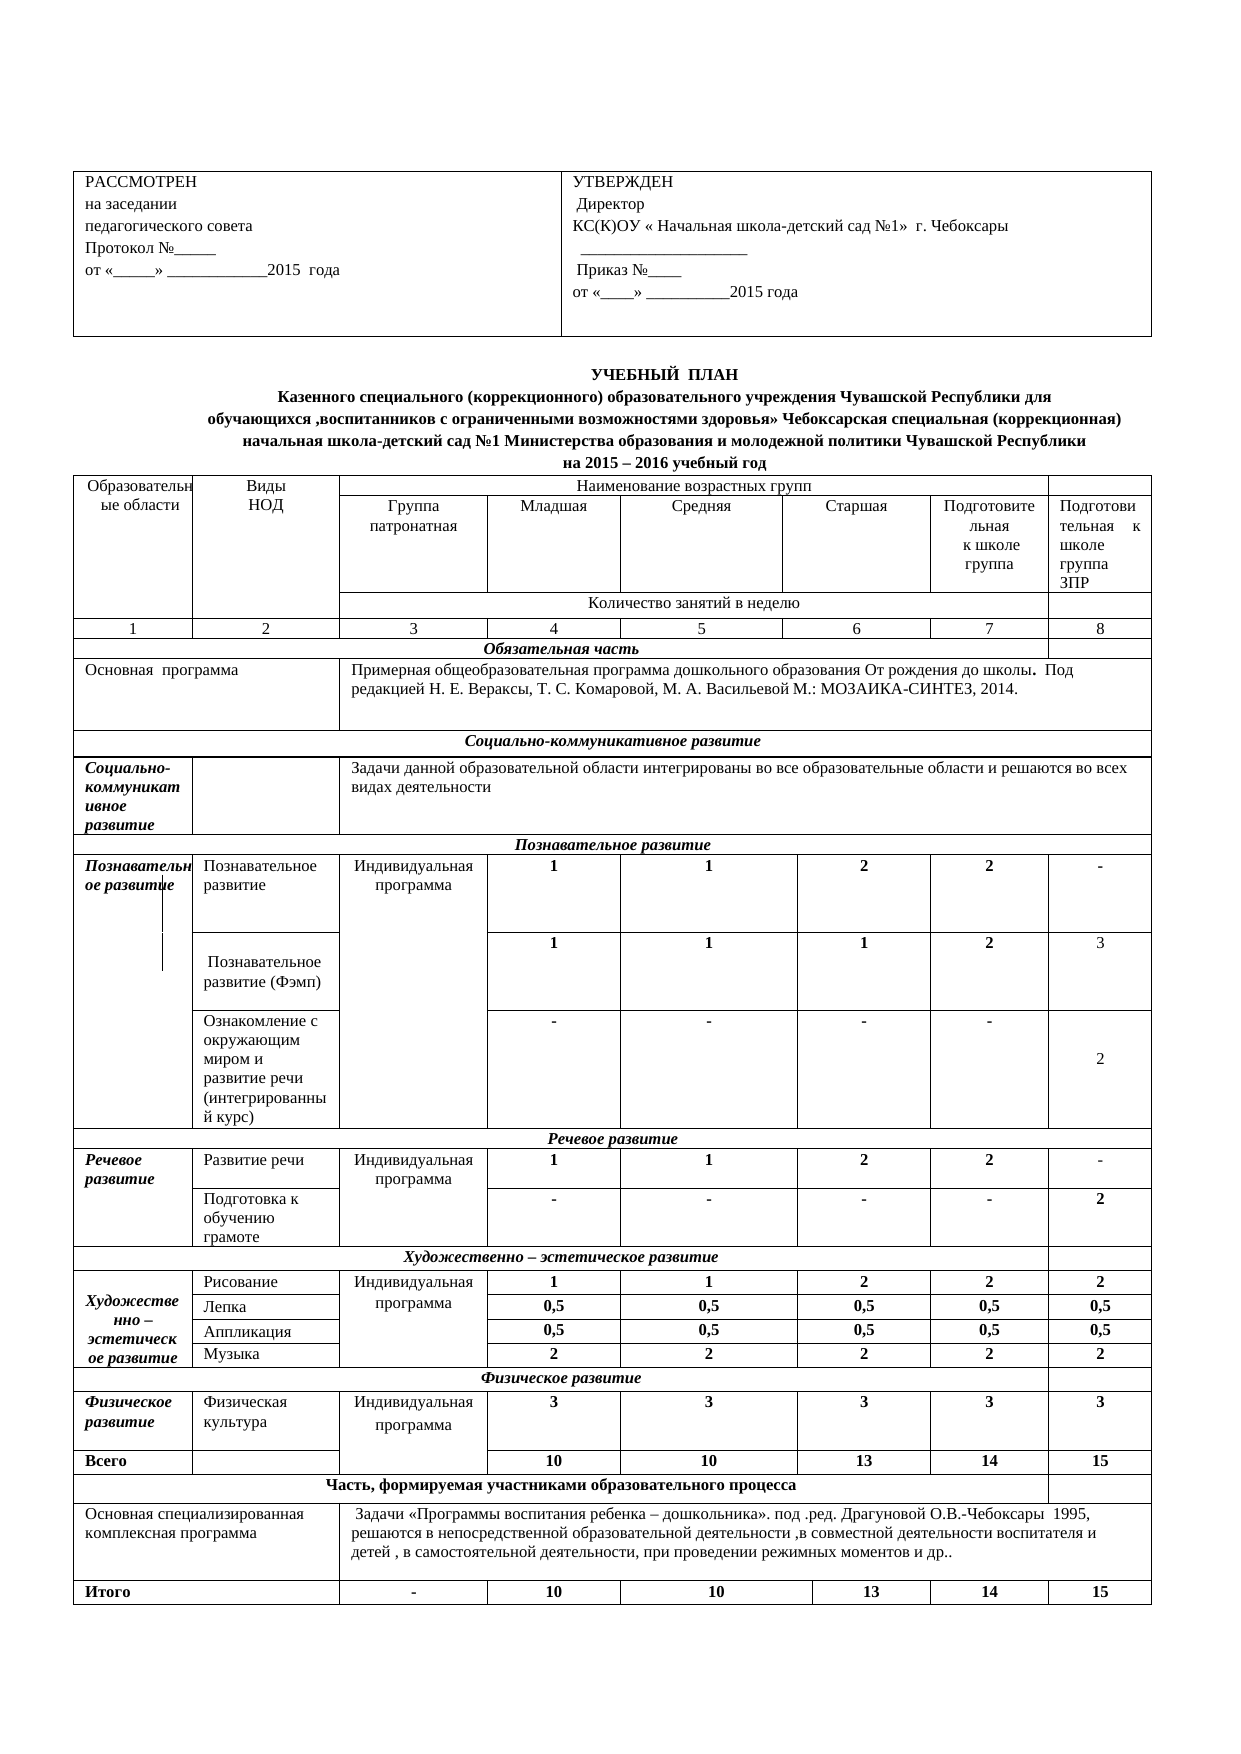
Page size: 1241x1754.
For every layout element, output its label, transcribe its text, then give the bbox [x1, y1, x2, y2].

table_header РАССМОТРЕН на заседании педагогического совета Протокол №_____ от «_____» ____________2015 года [74, 172, 561, 336]
table_cell - [931, 1011, 1048, 1128]
table_cell Рисование [193, 1271, 339, 1294]
table_cell - [621, 1011, 797, 1128]
table_cell [193, 758, 339, 834]
table_cell 0,5 [1049, 1320, 1151, 1342]
table_cell 0,5 [488, 1320, 620, 1342]
table_cell 1 [74, 619, 192, 638]
table_cell - [1049, 855, 1151, 932]
table_cell 3 [931, 1392, 1048, 1450]
table_cell 1 [798, 933, 930, 1010]
table_cell 0,5 [621, 1320, 797, 1342]
table_cell 15 [1049, 1451, 1151, 1474]
table_cell 0,5 [798, 1320, 930, 1342]
table_cell 5 [621, 619, 782, 638]
table_cell 6 [783, 619, 930, 638]
table_cell [1049, 639, 1151, 658]
table_cell Физическое развитие [74, 1392, 192, 1450]
table_cell 2 [931, 933, 1048, 1010]
table_cell Всего [74, 1451, 192, 1474]
table_cell 2 [931, 1271, 1048, 1294]
table_cell Индивидуальная программа [340, 1149, 487, 1246]
table_cell 3 [1049, 1392, 1151, 1450]
table_cell 2 [798, 1271, 930, 1294]
table_cell Познавательное развитие (Фэмп) [193, 933, 339, 1010]
table_cell 4 [488, 619, 620, 638]
table_cell Подготовка к обучению грамоте [193, 1189, 339, 1246]
table_cell Индивидуальная программа [340, 855, 487, 1128]
table_cell - [488, 1189, 620, 1246]
table_cell 0,5 [621, 1295, 797, 1318]
table_cell Количество занятий в неделю [340, 593, 1048, 618]
table_cell - [798, 1011, 930, 1128]
table_cell Речевое развитие [74, 1149, 192, 1246]
table_cell 3 [488, 1392, 620, 1450]
table_cell [1049, 1368, 1151, 1391]
table_cell Обязательная часть [74, 639, 1048, 658]
table_cell 10 [488, 1581, 620, 1604]
table_cell 0,5 [488, 1295, 620, 1318]
table_cell Ознакомление с окружающим миром и развитие речи (интегрированный курс) [193, 1011, 339, 1128]
table_cell 0,5 [931, 1320, 1048, 1342]
table_cell 0,5 [1049, 1295, 1151, 1318]
table_cell Речевое развитие [74, 1129, 1151, 1148]
text Казенного специального (коррекционного) образовательного учреждения Чувашской Республики для обучающихся ,воспитанников с ограниченными возможностями здоровья» Чебоксарская специальная (коррекционная) начальная школа-детский сад №1 Министерства образования и молодежной политики Чувашской Республики [177, 387, 1152, 450]
table_cell Познавательное развитие [74, 855, 192, 1128]
table_cell 1 [488, 1271, 620, 1294]
table_cell Старшая [783, 496, 930, 592]
table_cell 10 [621, 1451, 797, 1474]
table_header [1049, 476, 1151, 495]
table_cell Социально-коммуникативное развитие [74, 758, 192, 834]
table_cell 2 [1049, 1271, 1151, 1294]
table_cell Художественно – эстетическое развитие [74, 1247, 1048, 1270]
table_cell Примерная общеобразовательная программа дошкольного образования От рождения до школы. Под редакцией Н. Е. Вераксы, Т. С. Комаровой, М. А. Васильевой М.: МОЗАИКА-СИНТЕЗ, 2014. [340, 659, 1151, 730]
table_cell Развитие речи [193, 1149, 339, 1188]
table_cell 2 [621, 1344, 797, 1367]
table_header Наименование возрастных групп [340, 476, 1048, 495]
table_cell Основная программа [74, 659, 339, 730]
table_cell - [340, 1581, 487, 1604]
table_cell [1049, 593, 1151, 618]
table_cell Музыка [193, 1344, 339, 1367]
table_cell 13 [798, 1451, 930, 1474]
table_cell Задачи «Программы воспитания ребенка – дошкольника». под .ред. Драгуновой О.В.-Чебоксары 1995, решаются в непосредственной образовательной деятельности ,в совместной деятельности воспитателя и детей , в самостоятельной деятельности, при проведении режимных моментов и др.. [340, 1504, 1151, 1580]
table_cell 1 [488, 855, 620, 932]
table_cell Часть, формируемая участниками образовательного процесса [74, 1475, 1048, 1503]
table_header Виды НОД [193, 476, 339, 618]
table_cell 2 [931, 855, 1048, 932]
table_cell 2 [488, 1344, 620, 1367]
table_cell 3 [1049, 933, 1151, 1010]
table_cell 2 [1049, 1344, 1151, 1367]
table_cell Художественно – эстетическое развитие [74, 1271, 192, 1367]
table_cell Младшая [488, 496, 620, 592]
table_cell [193, 1451, 339, 1474]
table_cell Группа патронатная [340, 496, 487, 592]
table_cell 0,5 [931, 1295, 1048, 1318]
table_cell 1 [488, 933, 620, 1010]
table_cell - [931, 1189, 1048, 1246]
table_cell Индивидуальная программа [340, 1392, 487, 1474]
table_cell 14 [931, 1451, 1048, 1474]
table_cell - [1049, 1149, 1151, 1188]
table_cell 2 [798, 1344, 930, 1367]
text на 2015 – 2016 учебный год [177, 453, 1152, 472]
table_cell 2 [193, 619, 339, 638]
table_cell 2 [931, 1344, 1048, 1367]
table_cell 1 [621, 933, 797, 1010]
table_cell 2 [798, 1149, 930, 1188]
table_cell Подготовительная к школе группа ЗПР [1049, 496, 1151, 592]
table_cell 8 [1049, 619, 1151, 638]
table_cell [1049, 1475, 1151, 1503]
table_header Образовательные области [74, 476, 192, 618]
table_cell 3 [798, 1392, 930, 1450]
table_cell 13 [813, 1581, 930, 1604]
table_cell - [621, 1189, 797, 1246]
table_cell Итого [74, 1581, 339, 1604]
table_cell 2 [931, 1149, 1048, 1188]
table_cell Средняя [621, 496, 782, 592]
table_cell 1 [621, 855, 797, 932]
table_cell Познавательное развитие [193, 855, 339, 932]
table_cell 7 [931, 619, 1048, 638]
table_cell 10 [488, 1451, 620, 1474]
table_cell 2 [1049, 1189, 1151, 1246]
table_cell 1 [621, 1149, 797, 1188]
table_cell Познавательное развитие [74, 835, 1151, 854]
table_cell 2 [798, 855, 930, 932]
table_cell Подготовительная к школе группа [931, 496, 1048, 592]
table_cell 1 [621, 1271, 797, 1294]
table_cell 14 [931, 1581, 1048, 1604]
table_cell Физическое развитие [74, 1368, 1048, 1391]
table_cell - [488, 1011, 620, 1128]
table_cell 3 [340, 619, 487, 638]
table_cell 2 [1049, 1011, 1151, 1128]
table_cell Физическая культура [193, 1392, 339, 1450]
table_cell - [798, 1189, 930, 1246]
table_cell Социально-коммуникативное развитие [74, 731, 1151, 756]
table_cell Индивидуальная программа [340, 1271, 487, 1367]
table_cell Аппликация [193, 1320, 339, 1342]
table_cell 15 [1049, 1581, 1151, 1604]
table_cell 10 [621, 1581, 812, 1604]
table_cell 1 [488, 1149, 620, 1188]
table_cell [1049, 1247, 1151, 1270]
table_cell Лепка [193, 1295, 339, 1318]
table_cell 0,5 [798, 1295, 930, 1318]
table_header УТВЕРЖДЕН Директор КС(К)ОУ « Начальная школа-детский сад №1» г. Чебоксары ____________________ Приказ №____ от «____» __________2015 года [562, 172, 1151, 336]
table_cell Основная специализированная комплексная программа [74, 1504, 339, 1580]
text УЧЕБНЫЙ ПЛАН [177, 365, 1152, 384]
table_cell 3 [621, 1392, 797, 1450]
table_cell Задачи данной образовательной области интегрированы во все образовательные области и решаются во всех видах деятельности [340, 758, 1151, 834]
